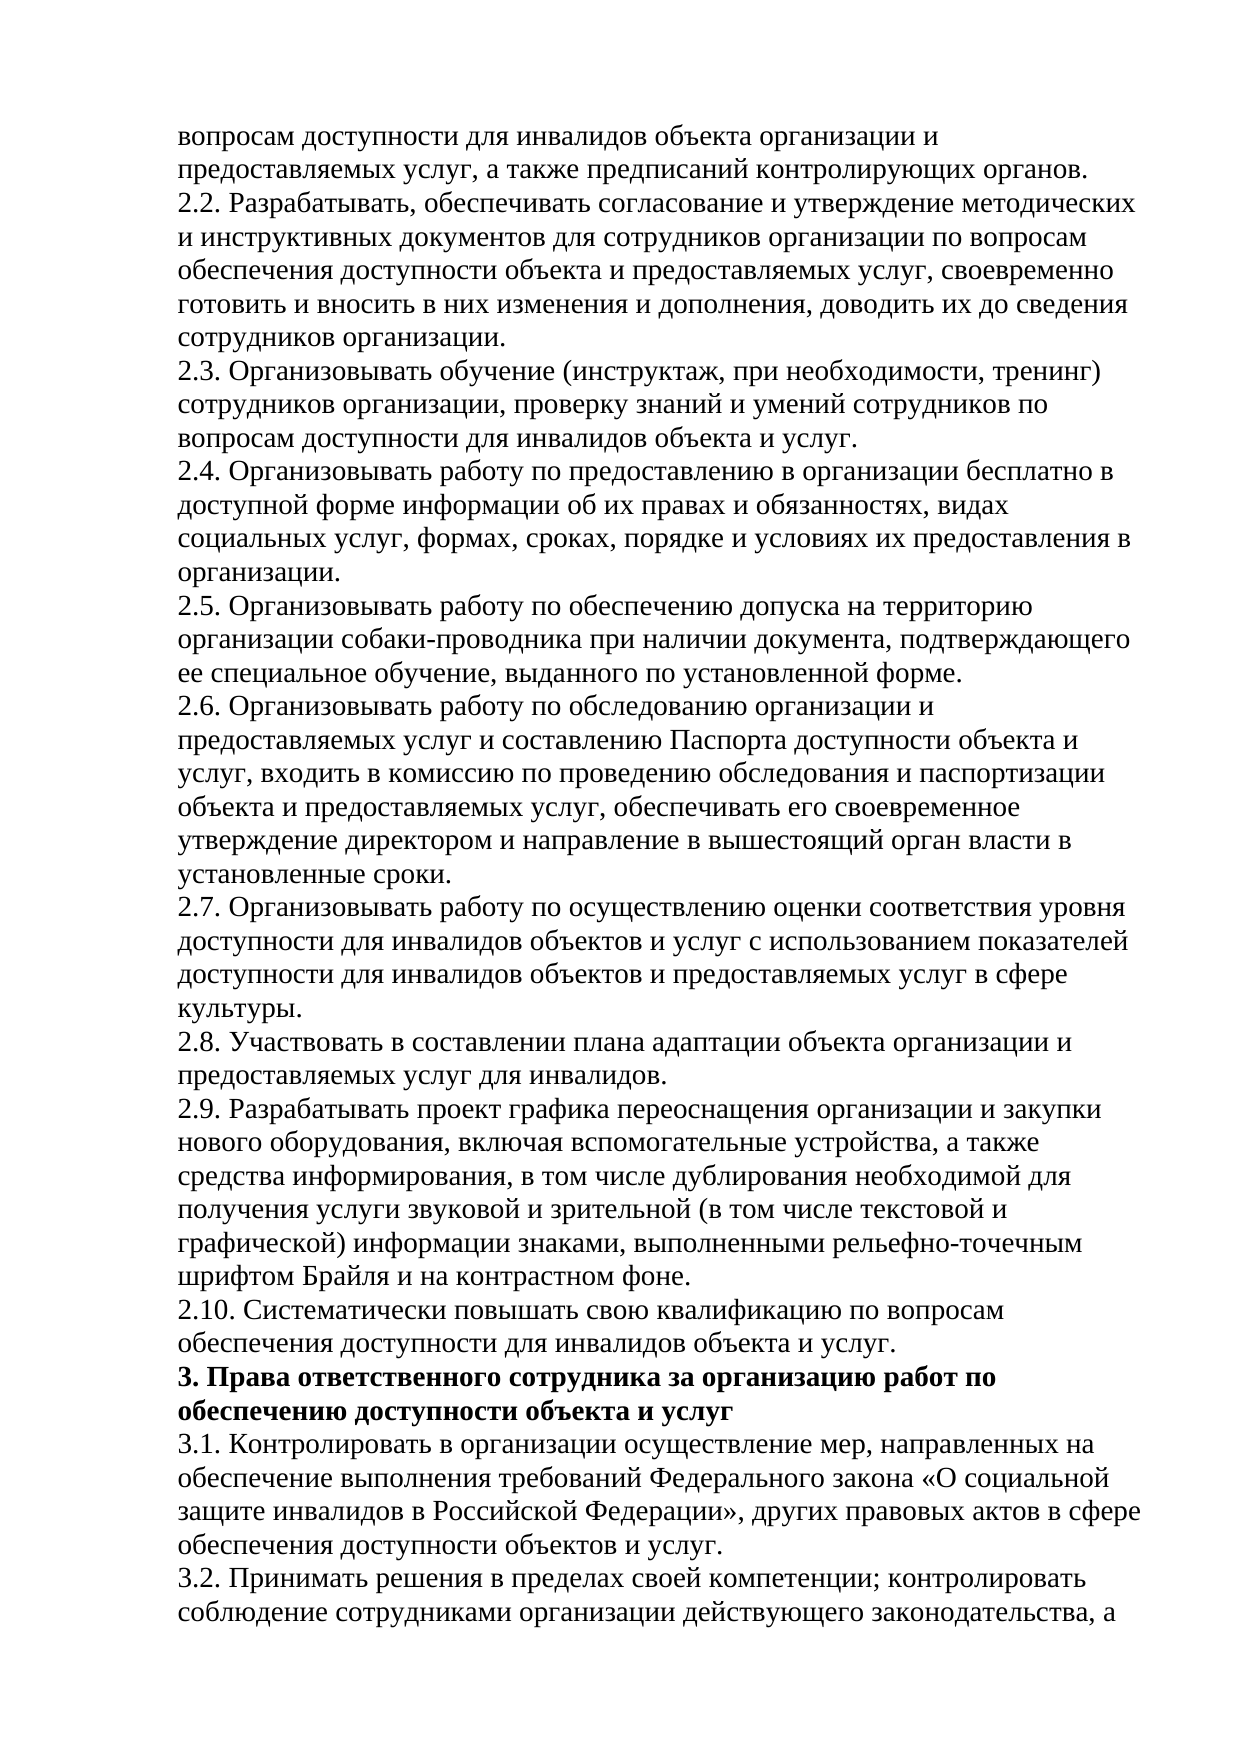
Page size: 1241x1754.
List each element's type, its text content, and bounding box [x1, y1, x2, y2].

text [177, 1560, 1152, 1627]
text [177, 118, 1152, 185]
text 2.7. Организовывать работу по осуществлению оценки соответствия уровня доступности для инвалидов объектов и услуг с использованием показателей доступности для инвалидов объектов и предоставляемых услуг в сфере культуры. [177, 889, 1152, 1024]
text 2.4. Организовывать работу по предоставлению в организации бесплатно в доступной форме информации об их правах и обязанностях, видах социальных услуг, формах, сроках, порядке и условиях их предоставления в организации. [177, 453, 1152, 588]
text 3. Права ответственного сотрудника за организацию работ по обеспечению доступности объекта и услуг [177, 1359, 1152, 1426]
text 2.3. Организовывать обучение (инструктаж, при необходимости, тренинг) сотрудников организации, проверку знаний и умений сотрудников по вопросам доступности для инвалидов объекта и услуг. [177, 353, 1152, 453]
text 2.5. Организовывать работу по обеспечению допуска на территорию организации собаки-проводника при наличии документа, подтверждающего ее специальное обучение, выданного по установленной форме. [177, 588, 1152, 688]
text 2.8. Участвовать в составлении плана адаптации объекта организации и предоставляемых услуг для инвалидов. [177, 1024, 1152, 1091]
text 2.6. Организовывать работу по обследованию организации и предоставляемых услуг и составлению Паспорта доступности объекта и услуг, входить в комиссию по проведению обследования и паспортизации объекта и предоставляемых услуг, обеспечивать его своевременное утверждение директором и направление в вышестоящий орган власти в установленные сроки. [177, 688, 1152, 889]
text 2.10. Систематически повышать свою квалификацию по вопросам обеспечения доступности для инвалидов объекта и услуг. [177, 1292, 1152, 1359]
text 2.9. Разрабатывать проект графика переоснащения организации и закупки нового оборудования, включая вспомогательные устройства, а также средства информирования, в том числе дублирования необходимой для получения услуги звуковой и зрительной (в том числе текстовой и графической) информации знаками, выполненными рельефно-точечным шрифтом Брайля и на контрастном фоне. [177, 1091, 1152, 1292]
text 2.2. Разрабатывать, обеспечивать согласование и утверждение методических и инструктивных документов для сотрудников организации по вопросам обеспечения доступности объекта и предоставляемых услуг, своевременно готовить и вносить в них изменения и дополнения, доводить их до сведения сотрудников организации. [177, 185, 1152, 353]
text 3.1. Контролировать в организации осуществление мер, направленных на обеспечение выполнения требований Федерального закона «О социальной защите инвалидов в Российской Федерации», других правовых актов в сфере обеспечения доступности объектов и услуг. [177, 1426, 1152, 1560]
